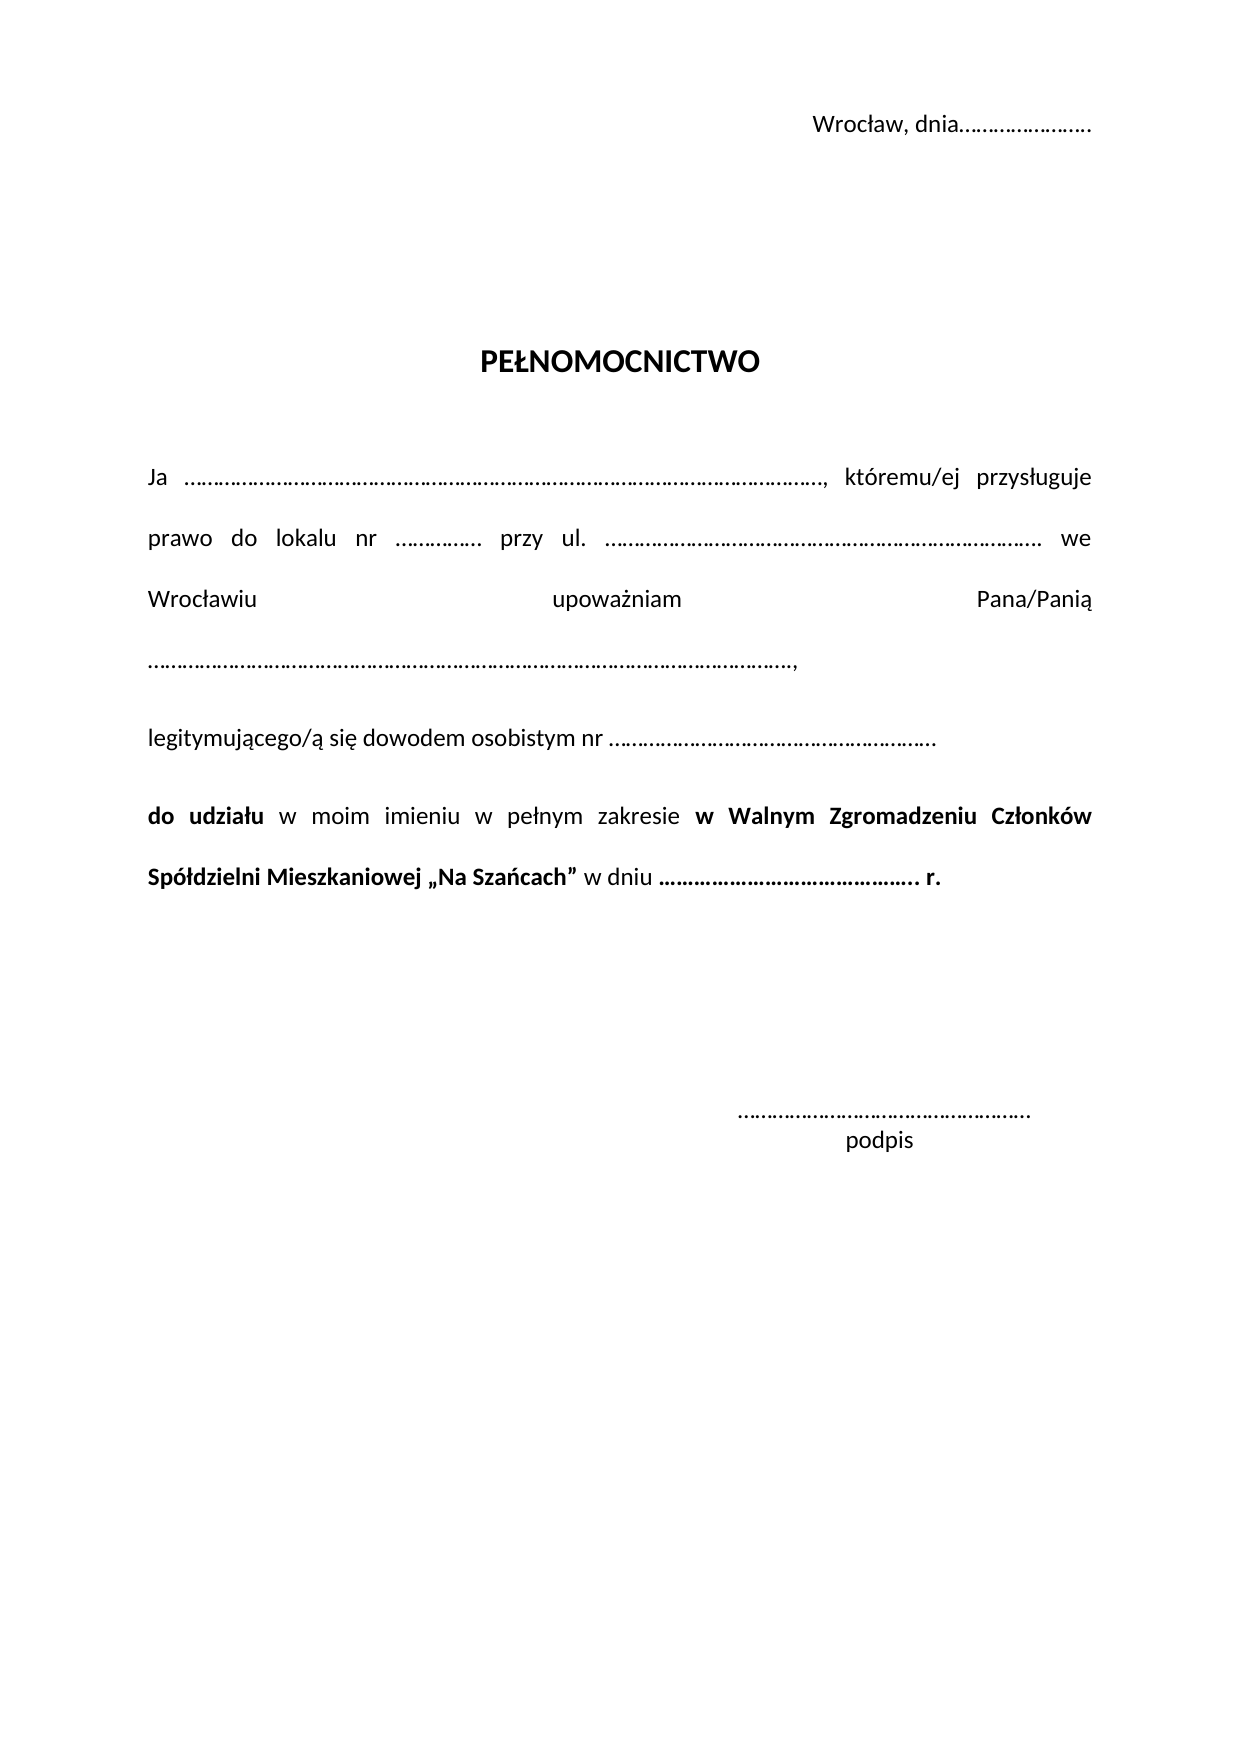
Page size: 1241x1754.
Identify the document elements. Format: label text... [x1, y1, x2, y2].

text …………………………………………… [148, 1094, 1092, 1124]
text legitymującego/ą się dowodem osobistym nr ………………………………………………… [148, 722, 1092, 753]
text do udziału w moim imieniu w pełnym zakresie w Walnym Zgromadzeniu Członków Spółdzielni Mieszkaniowej „Na Szańcach” w dniu …………………………………….. r. [148, 800, 1092, 891]
text Ja …………………………………………………………………………………………………, któremu/ej przysługuje prawo do lokalu nr …………… przy ul. …………………………………………………………………. we Wrocławiu upoważniam Pana/Panią …………………………………………………………………………………………………., [148, 461, 1092, 675]
text PEŁNOMOCNICTWO [148, 340, 1092, 381]
text Wrocław, dnia………………….. [148, 109, 1092, 139]
text podpis [148, 1124, 1092, 1155]
